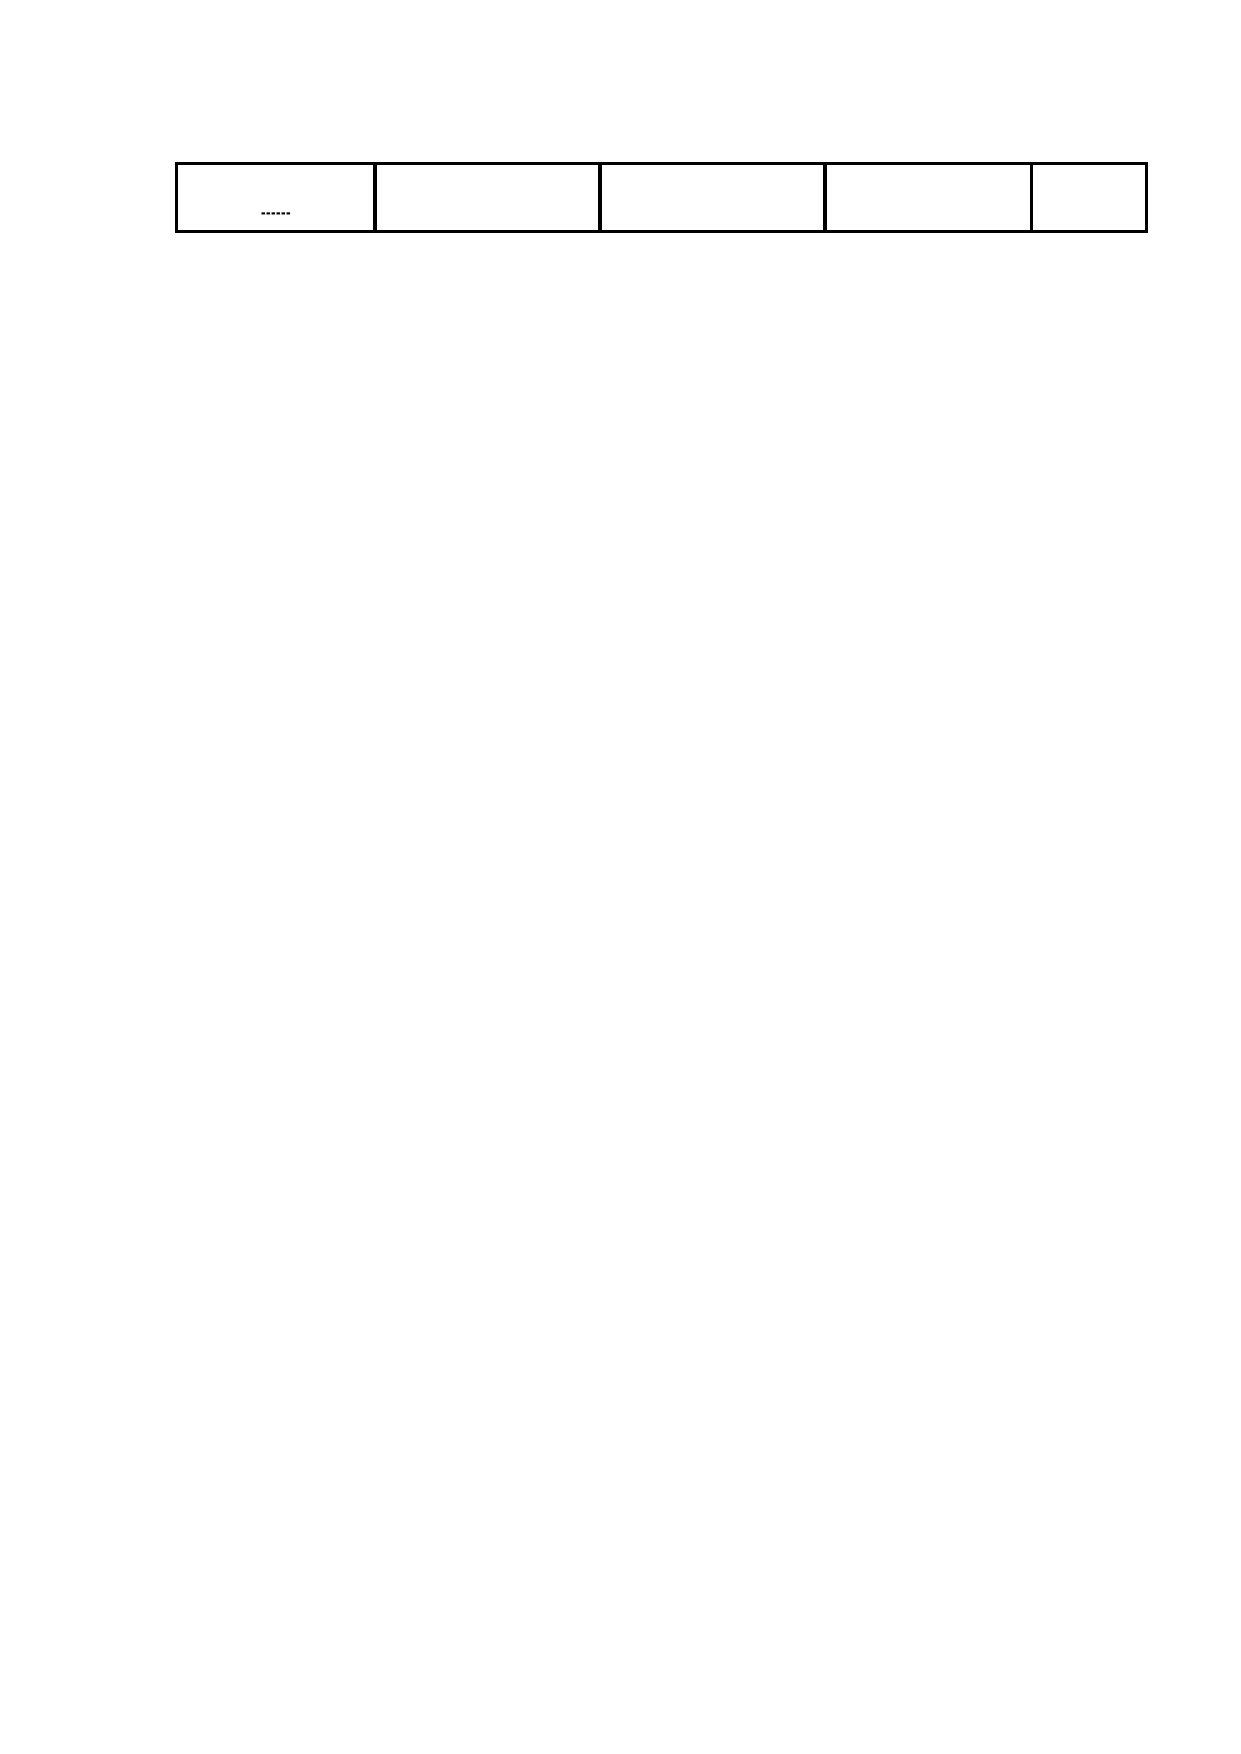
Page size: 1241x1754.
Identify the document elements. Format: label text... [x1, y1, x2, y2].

table_cell [827, 165, 1030, 230]
table_cell [602, 165, 823, 230]
table_cell ┄┄ [178, 165, 373, 230]
table_cell [377, 165, 598, 230]
table_cell [1033, 165, 1145, 230]
